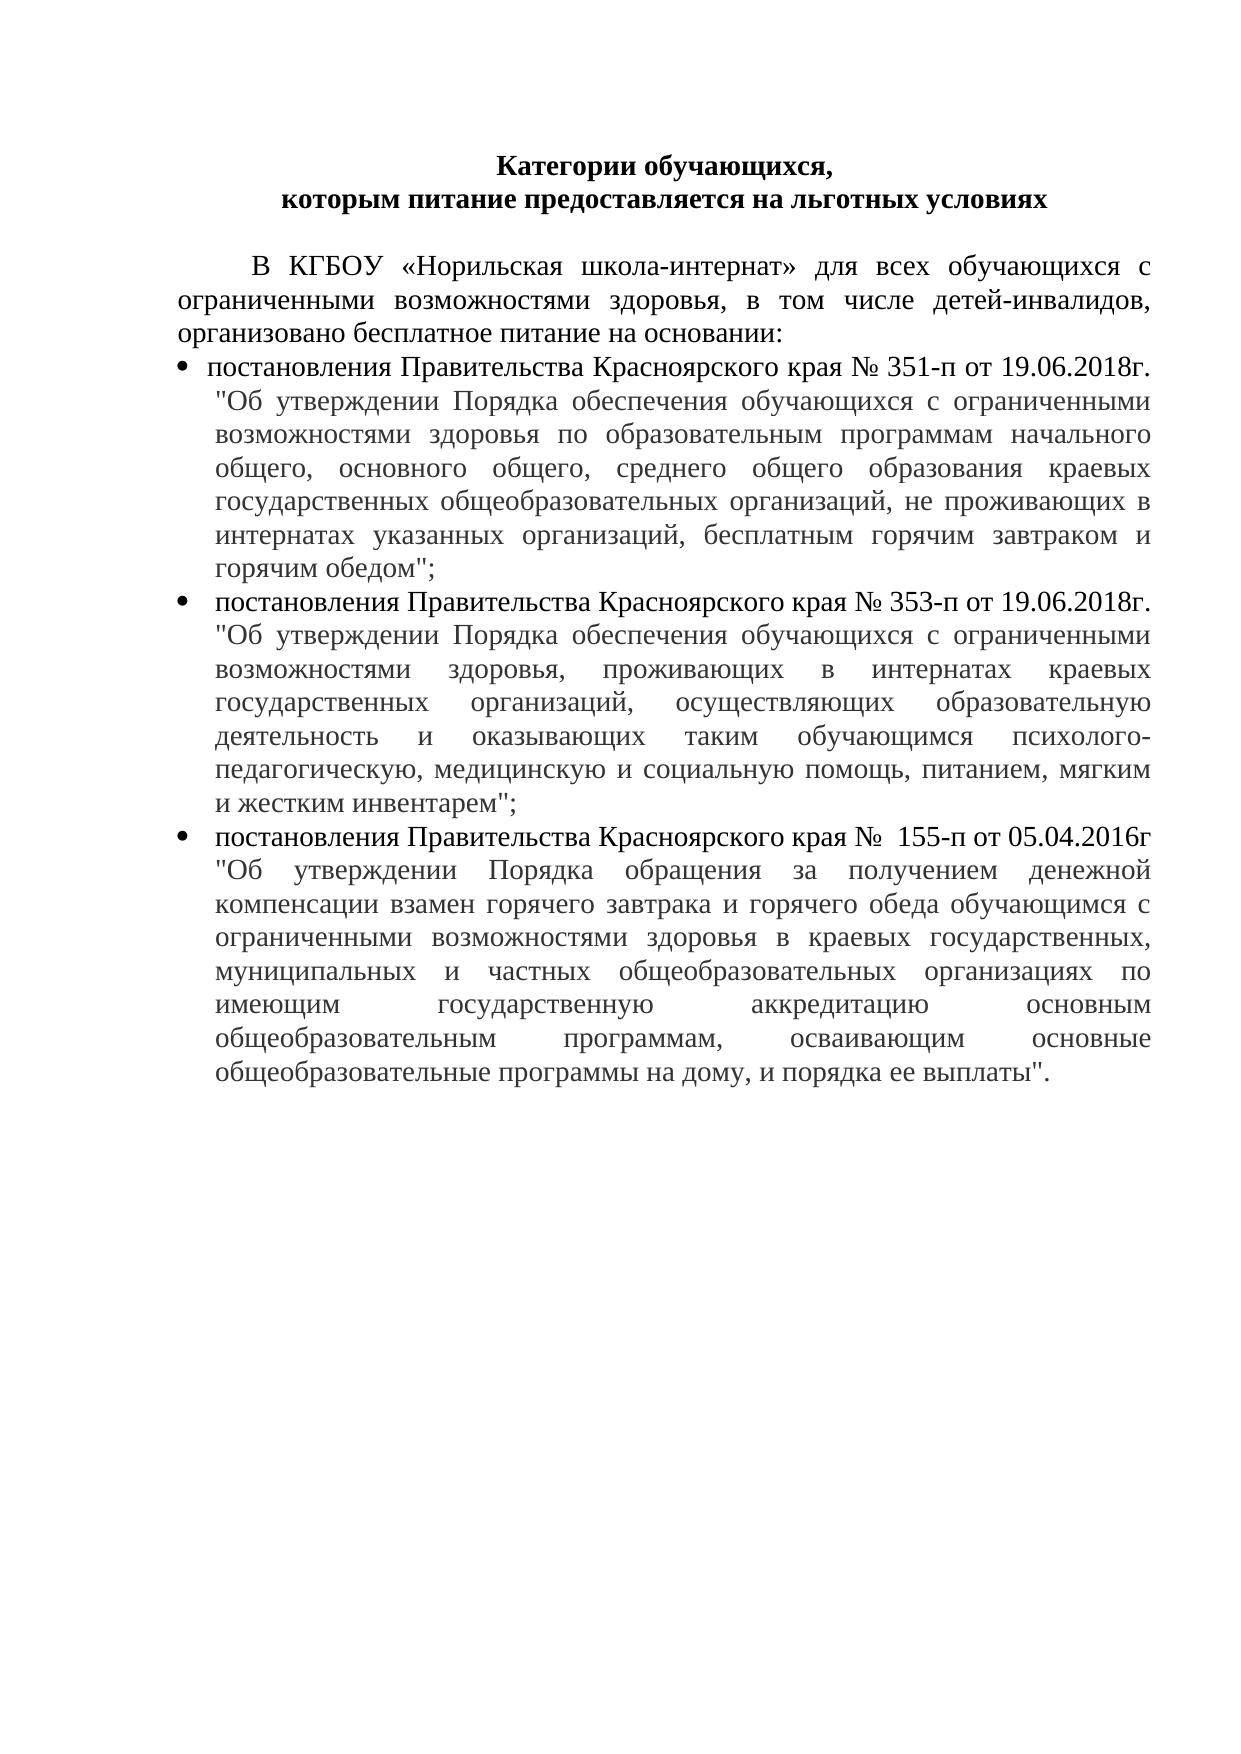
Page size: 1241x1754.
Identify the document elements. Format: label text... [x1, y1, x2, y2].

text Категории обучающихся, [177, 148, 1152, 181]
list постановления Правительства Красноярского края № 351-п от 19.06.2018г. "Об утверждении Порядка обеспечения обучающихся с ограниченными возможностями здоровья по образовательным программам начального общего, основного общего, среднего общего образования краевых государственных общеобразовательных организаций, не проживающих в интернатах указанных организаций, бесплатным горячим завтраком и горячим обедом"; [177, 349, 1152, 584]
text которым питание предоставляется на льготных условиях [177, 181, 1152, 215]
list постановления Правительства Красноярского края № 353-п от 19.06.2018г. "Об утверждении Порядка обеспечения обучающихся с ограниченными возможностями здоровья, проживающих в интернатах краевых государственных организаций, осуществляющих образовательную деятельность и оказывающих таким обучающимся психолого-педагогическую, медицинскую и социальную помощь, питанием, мягким и жестким инвентарем"; [177, 584, 1152, 819]
list постановления Правительства Красноярского края № 155-п от 05.04.2016г "Об утверждении Порядка обращения за получением денежной компенсации взамен горячего завтрака и горячего обеда обучающимся с ограниченными возможностями здоровья в краевых государственных, муниципальных и частных общеобразовательных организациях по имеющим государственную аккредитацию основным общеобразовательным программам, осваивающим основные общеобразовательные программы на дому, и порядка ее выплаты". [177, 819, 1152, 1087]
text В КГБОУ «Норильская школа-интернат» для всех обучающихся с ограниченными возможностями здоровья, в том числе детей-инвалидов, организовано бесплатное питание на основании: [177, 248, 1152, 349]
